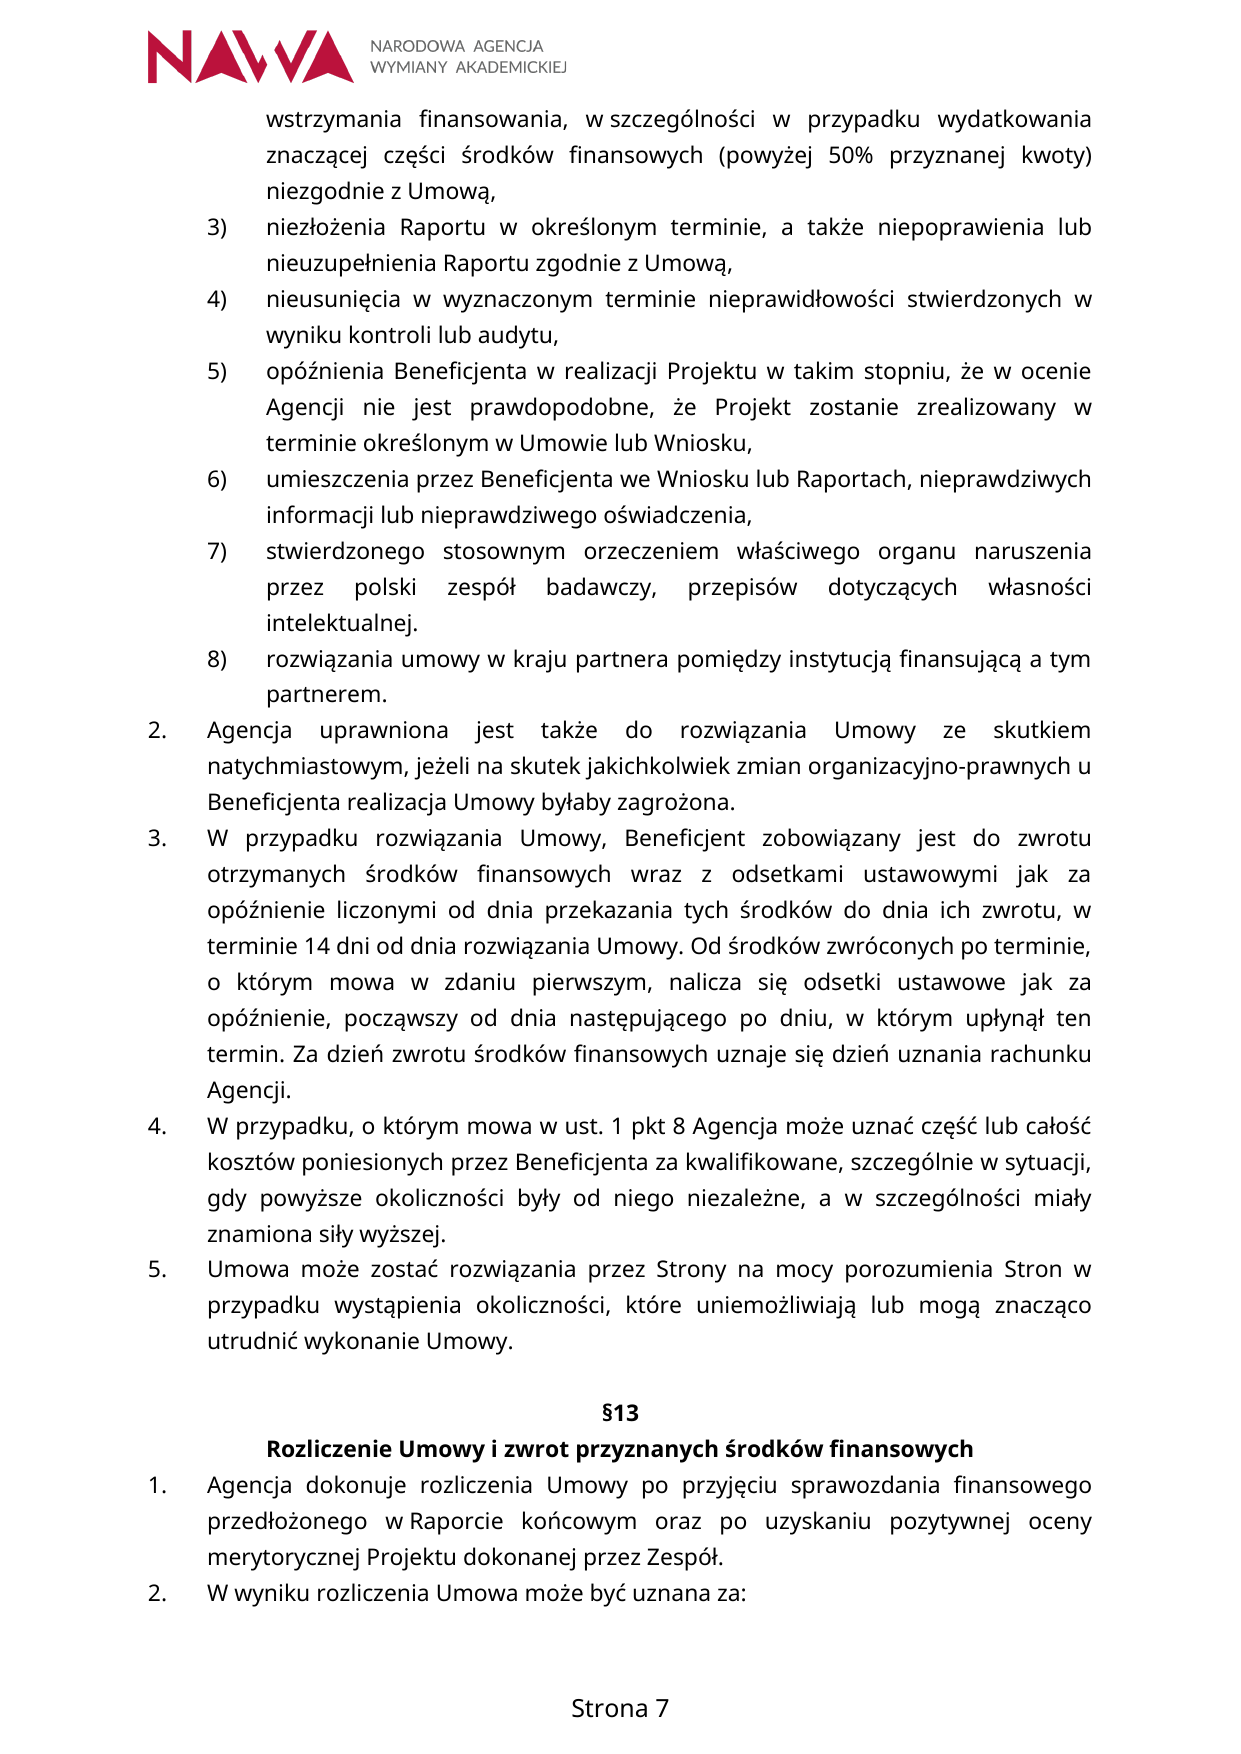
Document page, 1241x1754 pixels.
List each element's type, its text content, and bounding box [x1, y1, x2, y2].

list Umowa może zostać rozwiązania przez Strony na mocy porozumienia Stron w przypadku wystąpienia okoliczności, które uniemożliwiają lub mogą znacząco utrudnić wykonanie Umowy. [148, 1253, 1093, 1357]
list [207, 103, 1093, 207]
list Agencja uprawniona jest także do rozwiązania Umowy ze skutkiem natychmiastowym, jeżeli na skutek jakichkolwiek zmian organizacyjno-prawnych u Beneficjenta realizacja Umowy byłaby zagrożona. [148, 714, 1093, 817]
list W przypadku rozwiązania Umowy, Beneficjent zobowiązany jest do zwrotu otrzymanych środków finansowych wraz z odsetkami ustawowymi jak za opóźnienie liczonymi od dnia przekazania tych środków do dnia ich zwrotu, w terminie 14 dni od dnia rozwiązania Umowy. Od środków zwróconych po terminie, o którym mowa w zdaniu pierwszym, nalicza się odsetki ustawowe jak za opóźnienie, począwszy od dnia następującego po dniu, w którym upłynął ten termin. Za dzień zwrotu środków finansowych uznaje się dzień uznania rachunku Agencji. [148, 822, 1093, 1105]
text §13 [148, 1397, 1093, 1428]
picture [147, 29, 567, 84]
text Rozliczenie Umowy i zwrot przyznanych środków finansowych [148, 1433, 1093, 1464]
list W przypadku, o którym mowa w ust. 1 pkt 8 Agencja może uznać część lub całość kosztów poniesionych przez Beneficjenta za kwalifikowane, szczególnie w sytuacji, gdy powyższe okoliczności były od niego niezależne, a w szczególności miały znamiona siły wyższej. [148, 1110, 1093, 1249]
list nieusunięcia w wyznaczonym terminie nieprawidłowości stwierdzonych w wyniku kontroli lub audytu, [207, 283, 1093, 350]
list stwierdzonego stosownym orzeczeniem właściwego organu naruszenia przez polski zespół badawczy, przepisów dotyczących własności intelektualnej. [207, 535, 1093, 638]
list W wyniku rozliczenia Umowa może być uznana za: [148, 1577, 1093, 1608]
list niezłożenia Raportu w określonym terminie, a także niepoprawienia lub nieuzupełnienia Raportu zgodnie z Umową, [207, 211, 1093, 278]
list umieszczenia przez Beneficjenta we Wniosku lub Raportach, nieprawdziwych informacji lub nieprawdziwego oświadczenia, [207, 463, 1093, 530]
list opóźnienia Beneficjenta w realizacji Projektu w takim stopniu, że w ocenie Agencji nie jest prawdopodobne, że Projekt zostanie zrealizowany w terminie określonym w Umowie lub Wniosku, [207, 355, 1093, 458]
list Agencja dokonuje rozliczenia Umowy po przyjęciu sprawozdania finansowego przedłożonego w Raporcie końcowym oraz po uzyskaniu pozytywnej oceny merytorycznej Projektu dokonanej przez Zespół. [148, 1469, 1093, 1572]
list rozwiązania umowy w kraju partnera pomiędzy instytucją finansującą a tym partnerem. [207, 642, 1093, 710]
